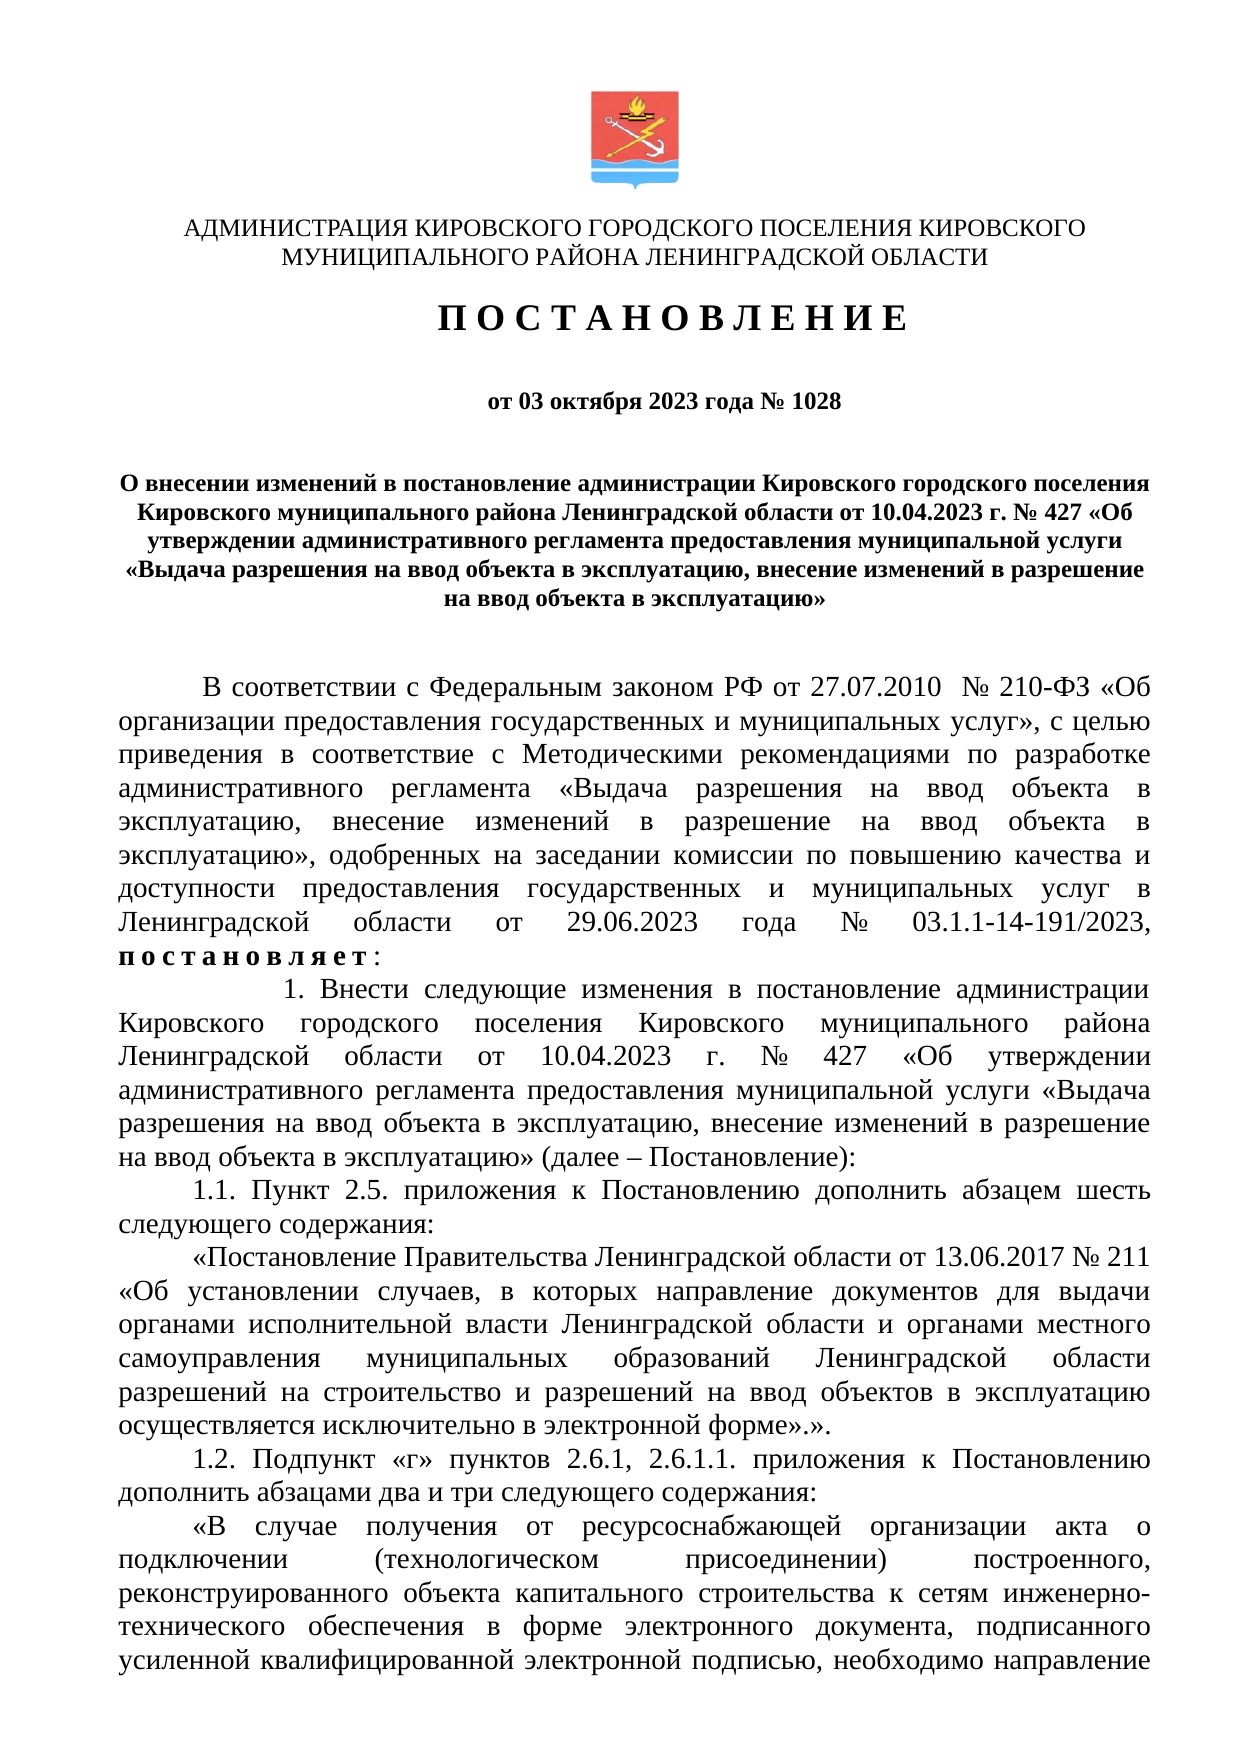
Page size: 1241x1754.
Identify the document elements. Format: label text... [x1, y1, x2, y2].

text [118, 1508, 1152, 1676]
text АДМИНИСТРАЦИЯ КИРОВСКОГО ГОРОДСКОГО ПОСЕЛЕНИЯ КИРОВСКОГО МУНИЦИПАЛЬНОГО РАЙОНА ЛЕНИНГРАДСКОЙ ОБЛАСТИ [118, 213, 1152, 271]
text «Постановление Правительства Ленинградской области от 13.06.2017 № 211 «Об установлении случаев, в которых направление документов для выдачи органами исполнительной власти Ленинградской области и органами местного самоуправления муниципальных образований Ленинградской области разрешений на строительство и разрешений на ввод объектов в эксплуатацию осуществляется исключительно в электронной форме».». [118, 1239, 1152, 1441]
text от 03 октября 2023 года № 1028 [118, 386, 1152, 415]
text 1.1. Пункт 2.5. приложения к Постановлению дополнить абзацем шесть следующего содержания: [118, 1172, 1152, 1239]
text О внесении изменений в постановление администрации Кировского городского поселения Кировского муниципального района Ленинградской области от 10.04.2023 г. № 427 «Об утверждении административного регламента предоставления муниципальной услуги «Выдача разрешения на ввод объекта в эксплуатацию, внесение изменений в разрешение на ввод объекта в эксплуатацию» [118, 468, 1152, 612]
text 1. Внести следующие изменения в постановление администрации Кировского городского поселения Кировского муниципального района Ленинградской области от 10.04.2023 г. № 427 «Об утверждении административного регламента предоставления муниципальной услуги «Выдача разрешения на ввод объекта в эксплуатацию, внесение изменений в разрешение на ввод объекта в эксплуатацию» (далее – Постановление): [118, 971, 1152, 1172]
text П О С Т А Н О В Л Е Н И Е [118, 295, 1152, 338]
picture [589, 88, 681, 190]
text В соответствии с Федеральным законом РФ от 27.07.2010 № 210-ФЗ «Об организации предоставления государственных и муниципальных услуг», с целью приведения в соответствие с Методическими рекомендациями по разработке административного регламента «Выдача разрешения на ввод объекта в эксплуатацию, внесение изменений в разрешение на ввод объекта в эксплуатацию», одобренных на заседании комиссии по повышению качества и доступности предоставления государственных и муниципальных услуг в Ленинградской области от 29.06.2023 года № 03.1.1-14-191/2023, постановляет: [118, 669, 1152, 971]
text 1.2. Подпункт «г» пунктов 2.6.1, 2.6.1.1. приложения к Постановлению дополнить абзацами два и три следующего содержания: [118, 1441, 1152, 1508]
